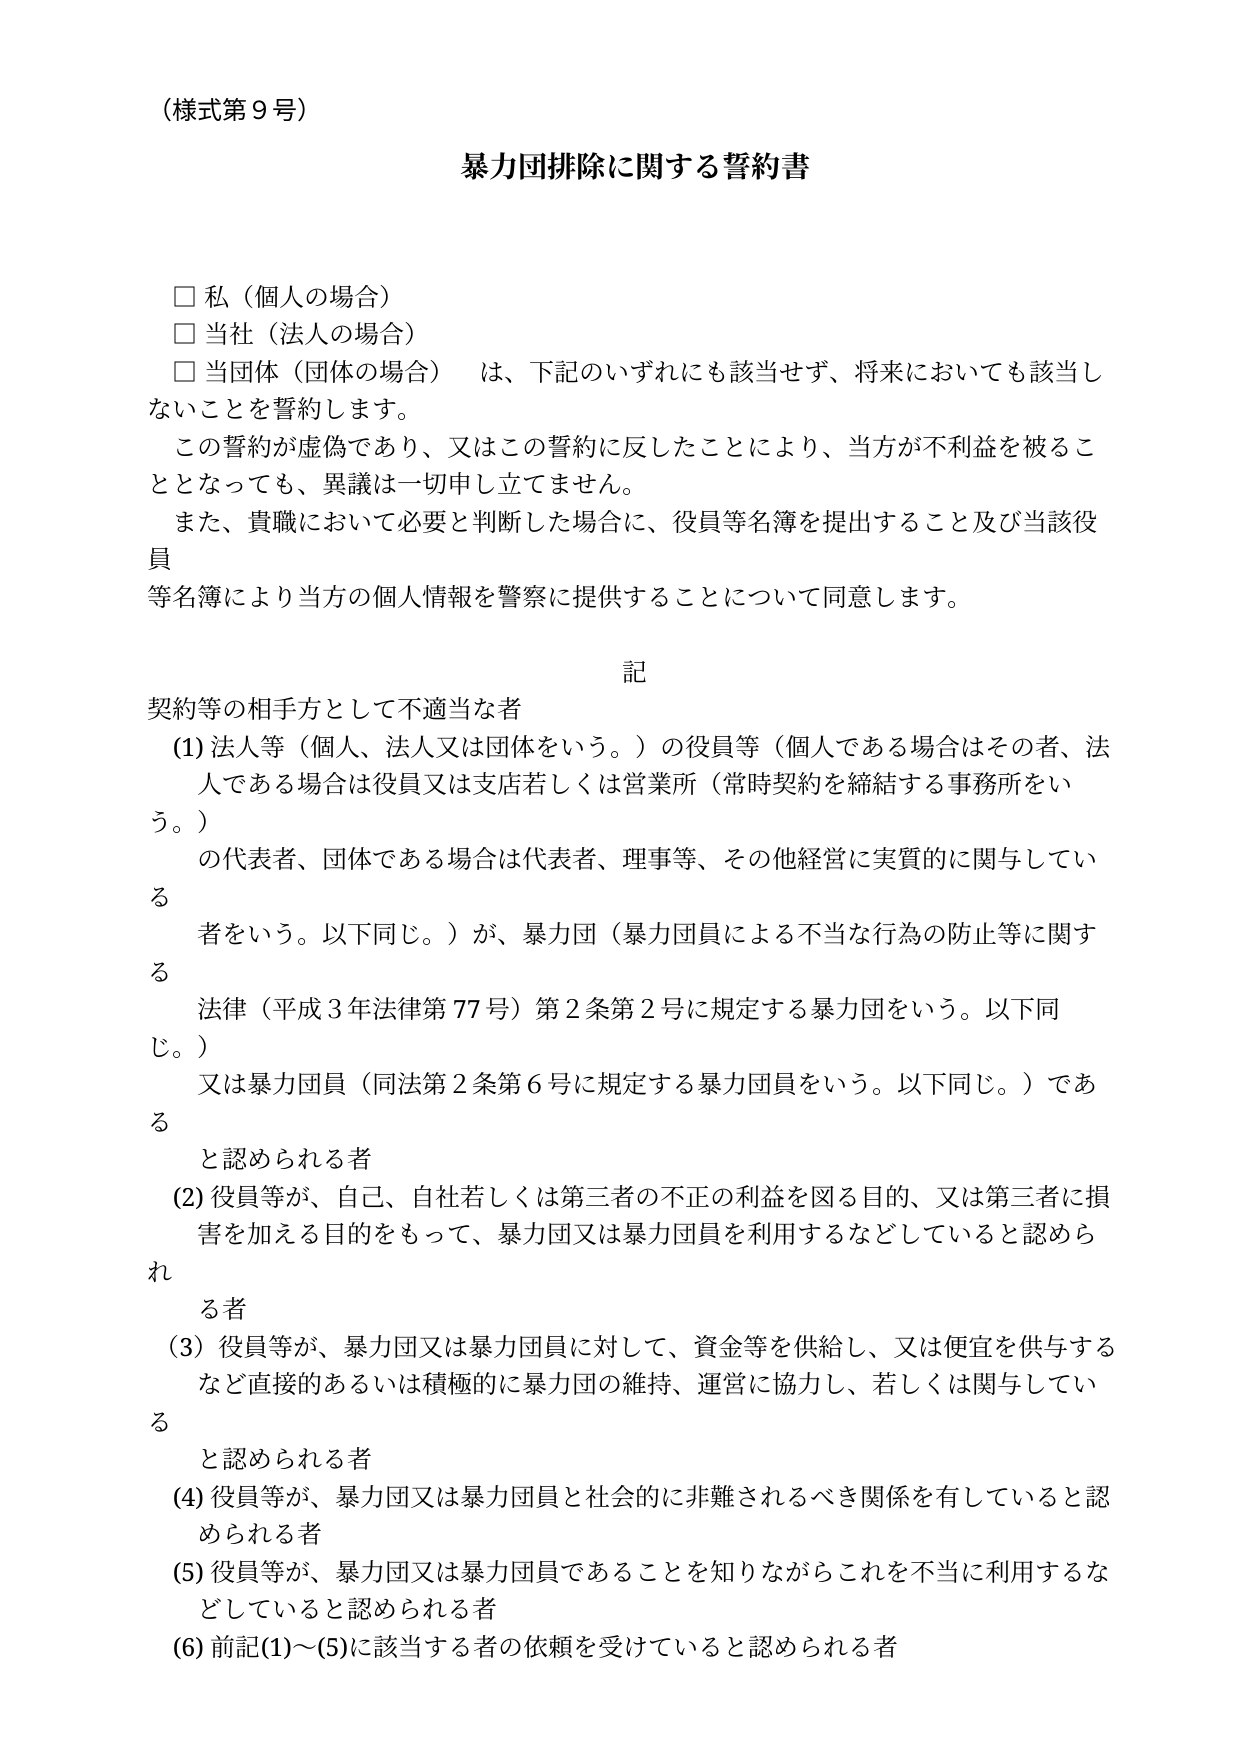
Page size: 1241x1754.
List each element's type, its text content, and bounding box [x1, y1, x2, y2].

text など直接的あるいは積極的に暴力団の維持、運営に協力し、若しくは関与している [148, 1364, 1122, 1439]
text 暴力団排除に関する誓約書 [148, 127, 1122, 202]
text どしていると認められる者 [148, 1589, 1122, 1627]
text と認められる者 [148, 1439, 1122, 1477]
text □ 当団体（団体の場合） は、下記のいずれにも該当せず、将来においても該当しないことを誓約します。 [148, 352, 1122, 427]
text る者 [148, 1289, 1122, 1327]
text （3）役員等が、暴力団又は暴力団員に対して、資金等を供給し、又は便宜を供与する [148, 1327, 1122, 1364]
text (5) 役員等が、暴力団又は暴力団員であることを知りながらこれを不当に利用するな [148, 1552, 1122, 1589]
text （様式第９号） [148, 89, 1122, 127]
subtitle 記 [148, 652, 1122, 689]
text 害を加える目的をもって、暴力団又は暴力団員を利用するなどしていると認められ [148, 1214, 1122, 1289]
text □ 当社（法人の場合） [148, 314, 1122, 352]
text と認められる者 [148, 1139, 1122, 1177]
text (2) 役員等が、自己、自社若しくは第三者の不正の利益を図る目的、又は第三者に損 [148, 1177, 1122, 1214]
text 等名簿により当方の個人情報を警察に提供することについて同意します。 [148, 577, 1122, 614]
text 人である場合は役員又は支店若しくは営業所（常時契約を締結する事務所をいう。） [148, 764, 1122, 839]
text 契約等の相手方として不適当な者 [148, 689, 1122, 727]
text 法律（平成３年法律第77号）第２条第２号に規定する暴力団をいう。以下同じ。） [148, 989, 1122, 1064]
text 者をいう。以下同じ。）が、暴力団（暴力団員による不当な行為の防止等に関する [148, 914, 1122, 989]
text この誓約が虚偽であり、又はこの誓約に反したことにより、当方が不利益を被ることとなっても、異議は一切申し立てません。 [148, 427, 1122, 502]
text の代表者、団体である場合は代表者、理事等、その他経営に実質的に関与している [148, 839, 1122, 914]
text (4) 役員等が、暴力団又は暴力団員と社会的に非難されるべき関係を有していると認められる者 [148, 1477, 1122, 1552]
text (6) 前記(1)～(5)に該当する者の依頼を受けていると認められる者 [148, 1627, 1122, 1664]
text 又は暴力団員（同法第２条第６号に規定する暴力団員をいう。以下同じ。）である [148, 1064, 1122, 1139]
text (1) 法人等（個人、法人又は団体をいう。）の役員等（個人である場合はその者、法 [148, 727, 1122, 764]
text また、貴職において必要と判断した場合に、役員等名簿を提出すること及び当該役員 [148, 502, 1122, 577]
text □ 私（個人の場合） [148, 277, 1122, 314]
